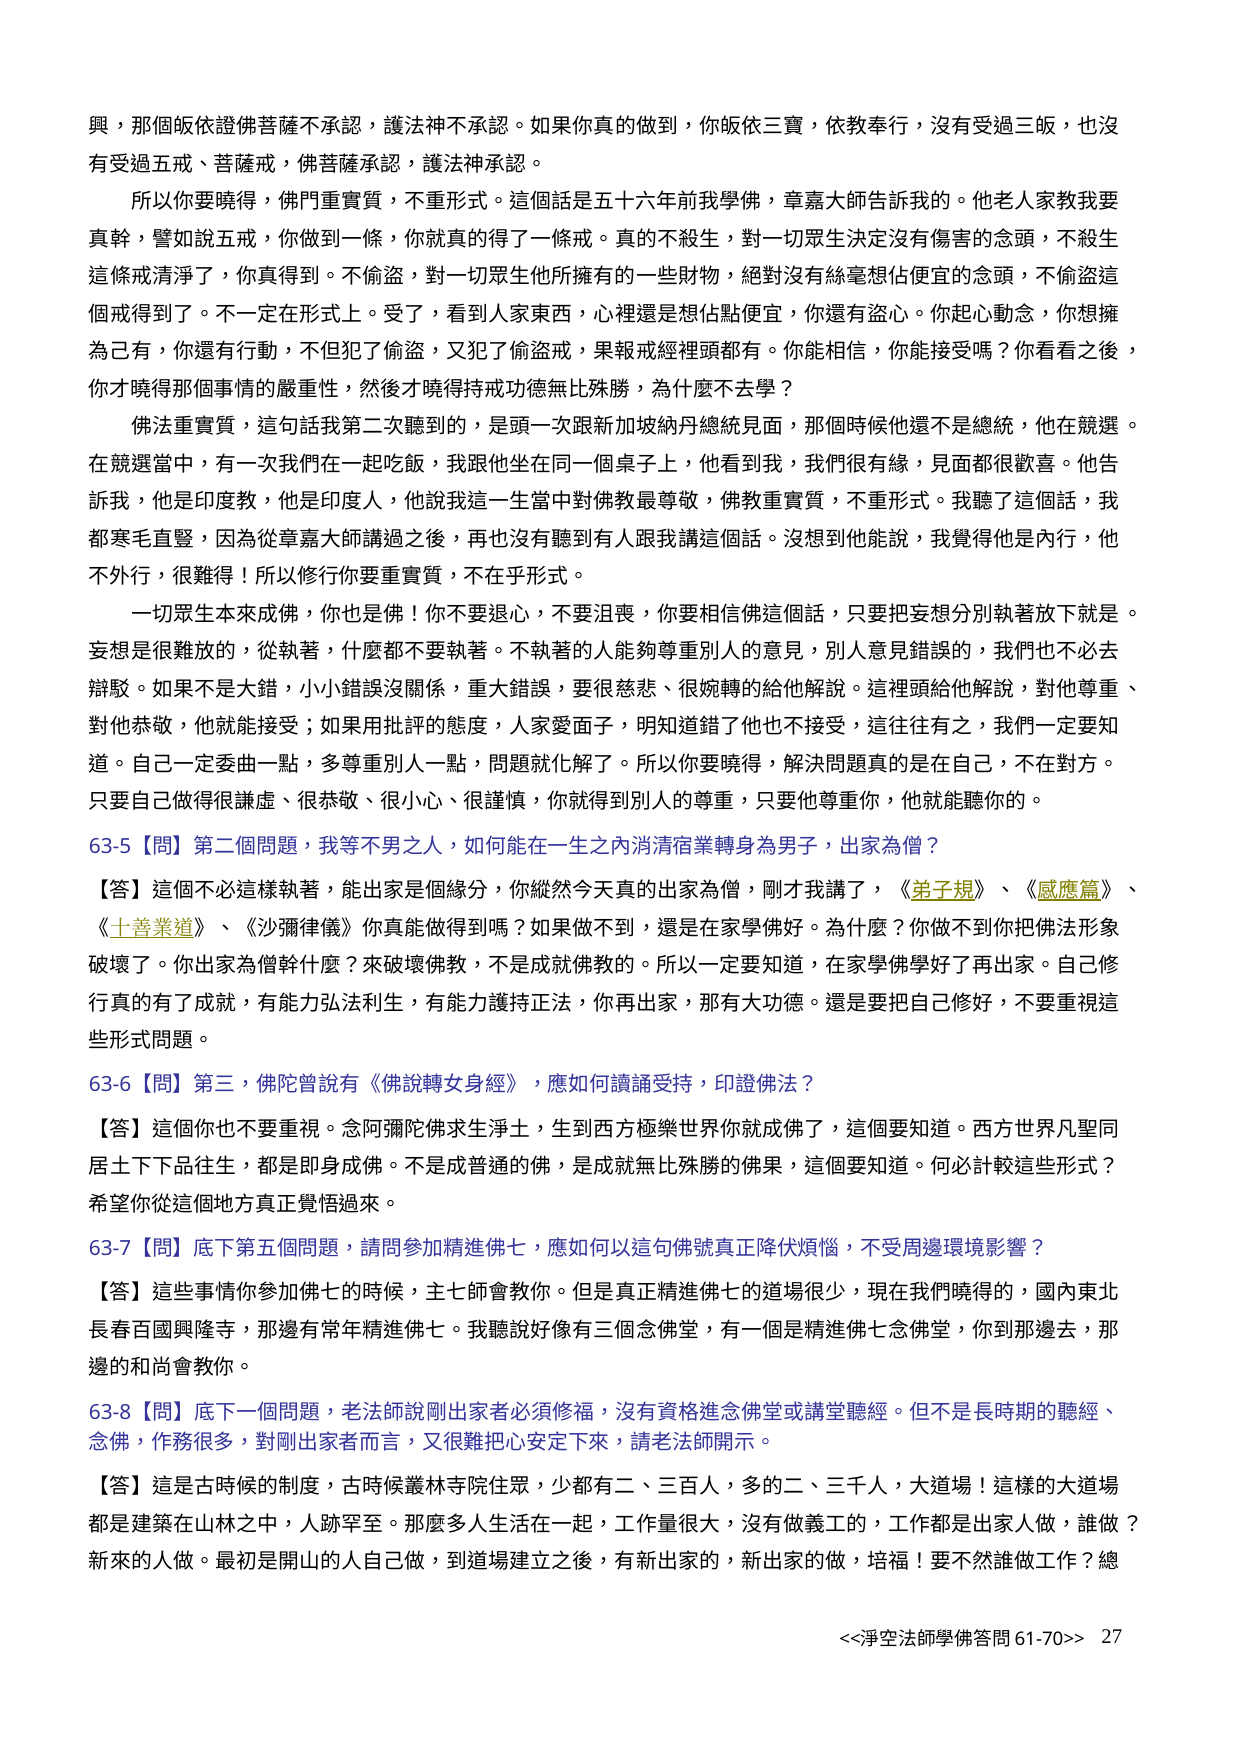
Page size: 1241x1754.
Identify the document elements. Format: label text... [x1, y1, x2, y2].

subtitle 63-6【問】第三，佛陀曾說有《佛說轉女身經》，應如何讀誦受持，印證佛法？ [89, 1068, 1122, 1098]
subtitle 63-8【問】底下一個問題，老法師說剛出家者必須修福，沒有資格進念佛堂或講堂聽經。但不是長時期的聽經、念佛，作務很多，對剛出家者而言，又很難把心安定下來，請老法師開示。 [89, 1395, 1122, 1455]
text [89, 106, 1122, 181]
text 【答】這些事情你參加佛七的時候，主七師會教你。但是真正精進佛七的道場很少，現在我們曉得的，國內東北長春百國興隆寺，那邊有常年精進佛七。我聽說好像有三個念佛堂，有一個是精進佛七念佛堂，你到那邊去，那邊的和尚會教你。 [89, 1272, 1122, 1384]
text 一切眾生本來成佛，你也是佛！你不要退心，不要沮喪，你要相信佛這個話，只要把妄想分別執著放下就是。妄想是很難放的，從執著，什麼都不要執著。不執著的人能夠尊重別人的意見，別人意見錯誤的，我們也不必去辯駁。如果不是大錯，小小錯誤沒關係，重大錯誤，要很慈悲、很婉轉的給他解說。這裡頭給他解說，對他尊重、對他恭敬，他就能接受；如果用批評的態度，人家愛面子，明知道錯了他也不接受，這往往有之，我們一定要知道。自己一定委曲一點，多尊重別人一點，問題就化解了。所以你要曉得，解決問題真的是在自己，不在對方。只要自己做得很謙虛、很恭敬、很小心、很謹慎，你就得到別人的尊重，只要他尊重你，他就能聽你的。 [89, 593, 1122, 818]
subtitle 63-5【問】第二個問題，我等不男之人，如何能在一生之內消清宿業轉身為男子，出家為僧？ [89, 829, 1122, 859]
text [89, 1466, 1122, 1578]
subtitle 63-7【問】底下第五個問題，請問參加精進佛七，應如何以這句佛號真正降伏煩惱，不受周邊環境影響？ [89, 1231, 1122, 1262]
text 【答】這個你也不要重視。念阿彌陀佛求生淨土，生到西方極樂世界你就成佛了，這個要知道。西方世界凡聖同居土下下品往生，都是即身成佛。不是成普通的佛，是成就無比殊勝的佛果，這個要知道。何必計較這些形式？希望你從這個地方真正覺悟過來。 [89, 1108, 1122, 1221]
text 佛法重實質，這句話我第二次聽到的，是頭一次跟新加坡納丹總統見面，那個時候他還不是總統，他在競選。在競選當中，有一次我們在一起吃飯，我跟他坐在同一個桌子上，他看到我，我們很有緣，見面都很歡喜。他告訴我，他是印度教，他是印度人，他說我這一生當中對佛教最尊敬，佛教重實質，不重形式。我聽了這個話，我都寒毛直豎，因為從章嘉大師講過之後，再也沒有聽到有人跟我講這個話。沒想到他能說，我覺得他是內行，他不外行，很難得！所以修行你要重實質，不在乎形式。 [89, 406, 1122, 593]
text 所以你要曉得，佛門重實質，不重形式。這個話是五十六年前我學佛，章嘉大師告訴我的。他老人家教我要真幹，譬如說五戒，你做到一條，你就真的得了一條戒。真的不殺生，對一切眾生決定沒有傷害的念頭，不殺生這條戒清淨了，你真得到。不偷盜，對一切眾生他所擁有的一些財物，絕對沒有絲毫想佔便宜的念頭，不偷盜這個戒得到了。不一定在形式上。受了，看到人家東西，心裡還是想佔點便宜，你還有盜心。你起心動念，你想擁為己有，你還有行動，不但犯了偷盜，又犯了偷盜戒，果報戒經裡頭都有。你能相信，你能接受嗎？你看看之後，你才曉得那個事情的嚴重性，然後才曉得持戒功德無比殊勝，為什麼不去學？ [89, 181, 1122, 406]
text 【答】這個不必這樣執著，能出家是個緣分，你縱然今天真的出家為僧，剛才我講了，《弟子規》、《感應篇》、《十善業道》、《沙彌律儀》你真能做得到嗎？如果做不到，還是在家學佛好。為什麼？你做不到你把佛法形象破壞了。你出家為僧幹什麼？來破壞佛教，不是成就佛教的。所以一定要知道，在家學佛學好了再出家。自己修行真的有了成就，有能力弘法利生，有能力護持正法，你再出家，那有大功德。還是要把自己修好，不要重視這些形式問題。 [89, 870, 1122, 1057]
